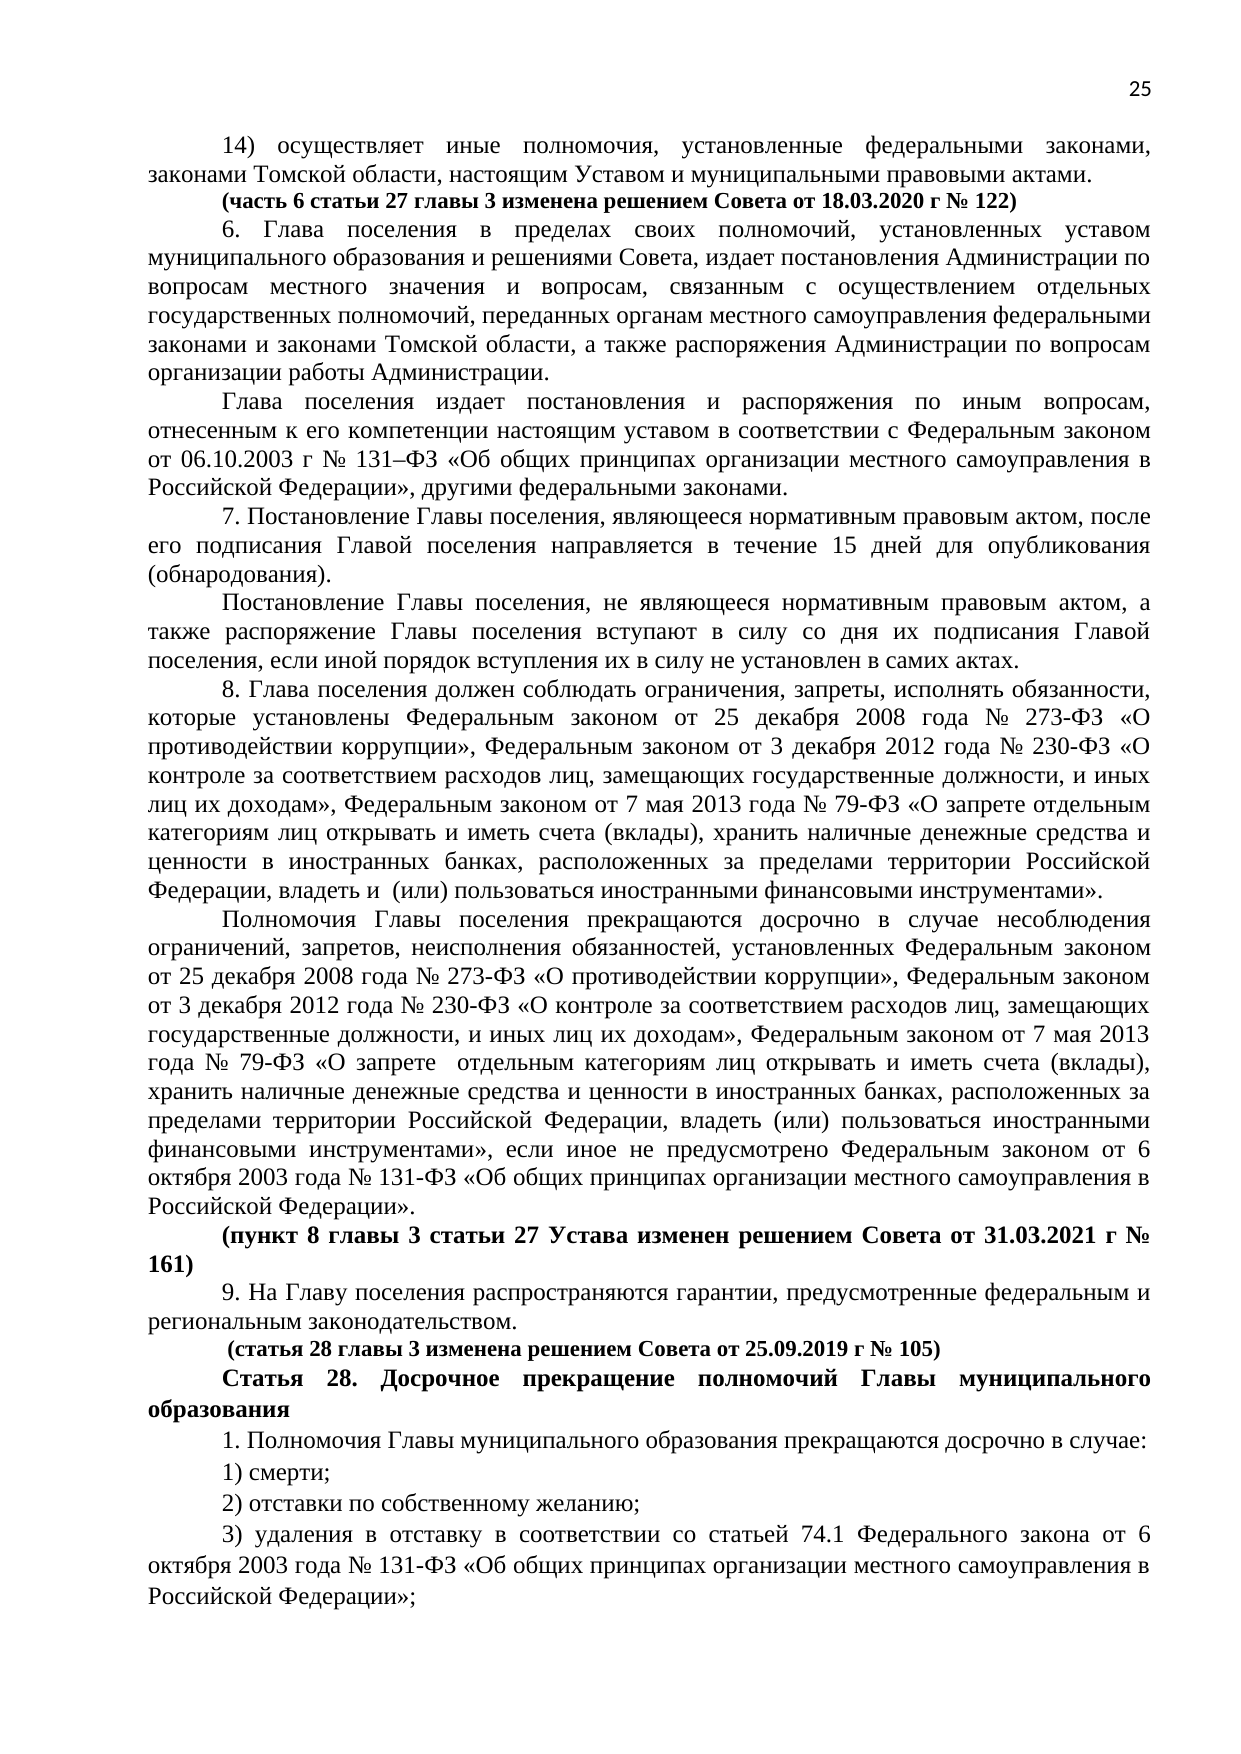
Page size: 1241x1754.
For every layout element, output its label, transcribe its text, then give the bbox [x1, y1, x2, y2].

text (пункт 8 главы 3 статьи 27 Устава изменен решением Совета от 31.03.2021 г № 161) [148, 1220, 1152, 1277]
text Полномочия Главы поселения прекращаются досрочно в случае несоблюдения ограничений, запретов, неисполнения обязанностей, установленных Федеральным законом от 25 декабря 2008 года № 273-ФЗ «О противодействии коррупции», Федеральным законом от 3 декабря 2012 года № 230-ФЗ «О контроле за соответствием расходов лиц, замещающих государственные должности, и иных лиц их доходам», Федеральным законом от 7 мая 2013 года № 79-ФЗ «О запрете отдельным категориям лиц открывать и иметь счета (вклады), хранить наличные денежные средства и ценности в иностранных банках, расположенных за пределами территории Российской Федерации, владеть (или) пользоваться иностранными финансовыми инструментами», если иное не предусмотрено Федеральным законом от 6 октября 2003 года № 131-ФЗ «Об общих принципах организации местного самоуправления в Российской Федерации». [148, 904, 1152, 1220]
text (часть 6 статьи 27 главы 3 изменена решением Совета от 18.03.2020 г № 122) [148, 187, 1152, 214]
text 1. Полномочия Главы муниципального образования прекращаются досрочно в случае: [148, 1426, 1152, 1454]
text 7. Постановление Главы поселения, являющееся нормативным правовым актом, после его подписания Главой поселения направляется в течение 15 дней для опубликования (обнародования). [148, 501, 1152, 587]
text (статья 28 главы 3 изменена решением Совета от 25.09.2019 г № 105) [148, 1335, 1152, 1361]
text 8. Глава поселения должен соблюдать ограничения, запреты, исполнять обязанности, которые установлены Федеральным законом от 25 декабря 2008 года № 273-ФЗ «О противодействии коррупции», Федеральным законом от 3 декабря 2012 года № 230-ФЗ «О контроле за соответствием расходов лиц, замещающих государственные должности, и иных лиц их доходам», Федеральным законом от 7 мая 2013 года № 79-ФЗ «О запрете отдельным категориям лиц открывать и иметь счета (вклады), хранить наличные денежные средства и ценности в иностранных банках, расположенных за пределами территории Российской Федерации, владеть и (или) пользоваться иностранными финансовыми инструментами». [148, 674, 1152, 904]
text Постановление Главы поселения, не являющееся нормативным правовым актом, а также распоряжение Главы поселения вступают в силу со дня их подписания Главой поселения, если иной порядок вступления их в силу не установлен в самих актах. [148, 587, 1152, 674]
text 9. На Главу поселения распространяются гарантии, предусмотренные федеральным и региональным законодательством. [148, 1277, 1152, 1335]
text 3) удаления в отставку в соответствии со статьей 74.1 Федерального закона от 6 октября 2003 года № 131-ФЗ «Об общих принципах организации местного самоуправления в Российской Федерации»; [148, 1519, 1152, 1609]
text Статья 28. Досрочное прекращение полномочий Главы муниципального образования [148, 1363, 1152, 1423]
text Глава поселения издает постановления и распоряжения по иным вопросам, отнесенным к его компетенции настоящим уставом в соответствии с Федеральным законом от 06.10.2003 г № 131–ФЗ «Об общих принципах организации местного самоуправления в Российской Федерации», другими федеральными законами. [148, 386, 1152, 501]
text 2) отставки по собственному желанию; [148, 1488, 1152, 1516]
text 6. Глава поселения в пределах своих полномочий, установленных уставом муниципального образования и решениями Совета, издает постановления Администрации по вопросам местного значения и вопросам, связанным с осуществлением отдельных государственных полномочий, переданных органам местного самоуправления федеральными законами и законами Томской области, а также распоряжения Администрации по вопросам организации работы Администрации. [148, 214, 1152, 386]
text 1) смерти; [148, 1457, 1152, 1485]
text 14) осуществляет иные полномочия, установленные федеральными законами, законами Томской области, настоящим Уставом и муниципальными правовыми актами. [148, 130, 1152, 187]
